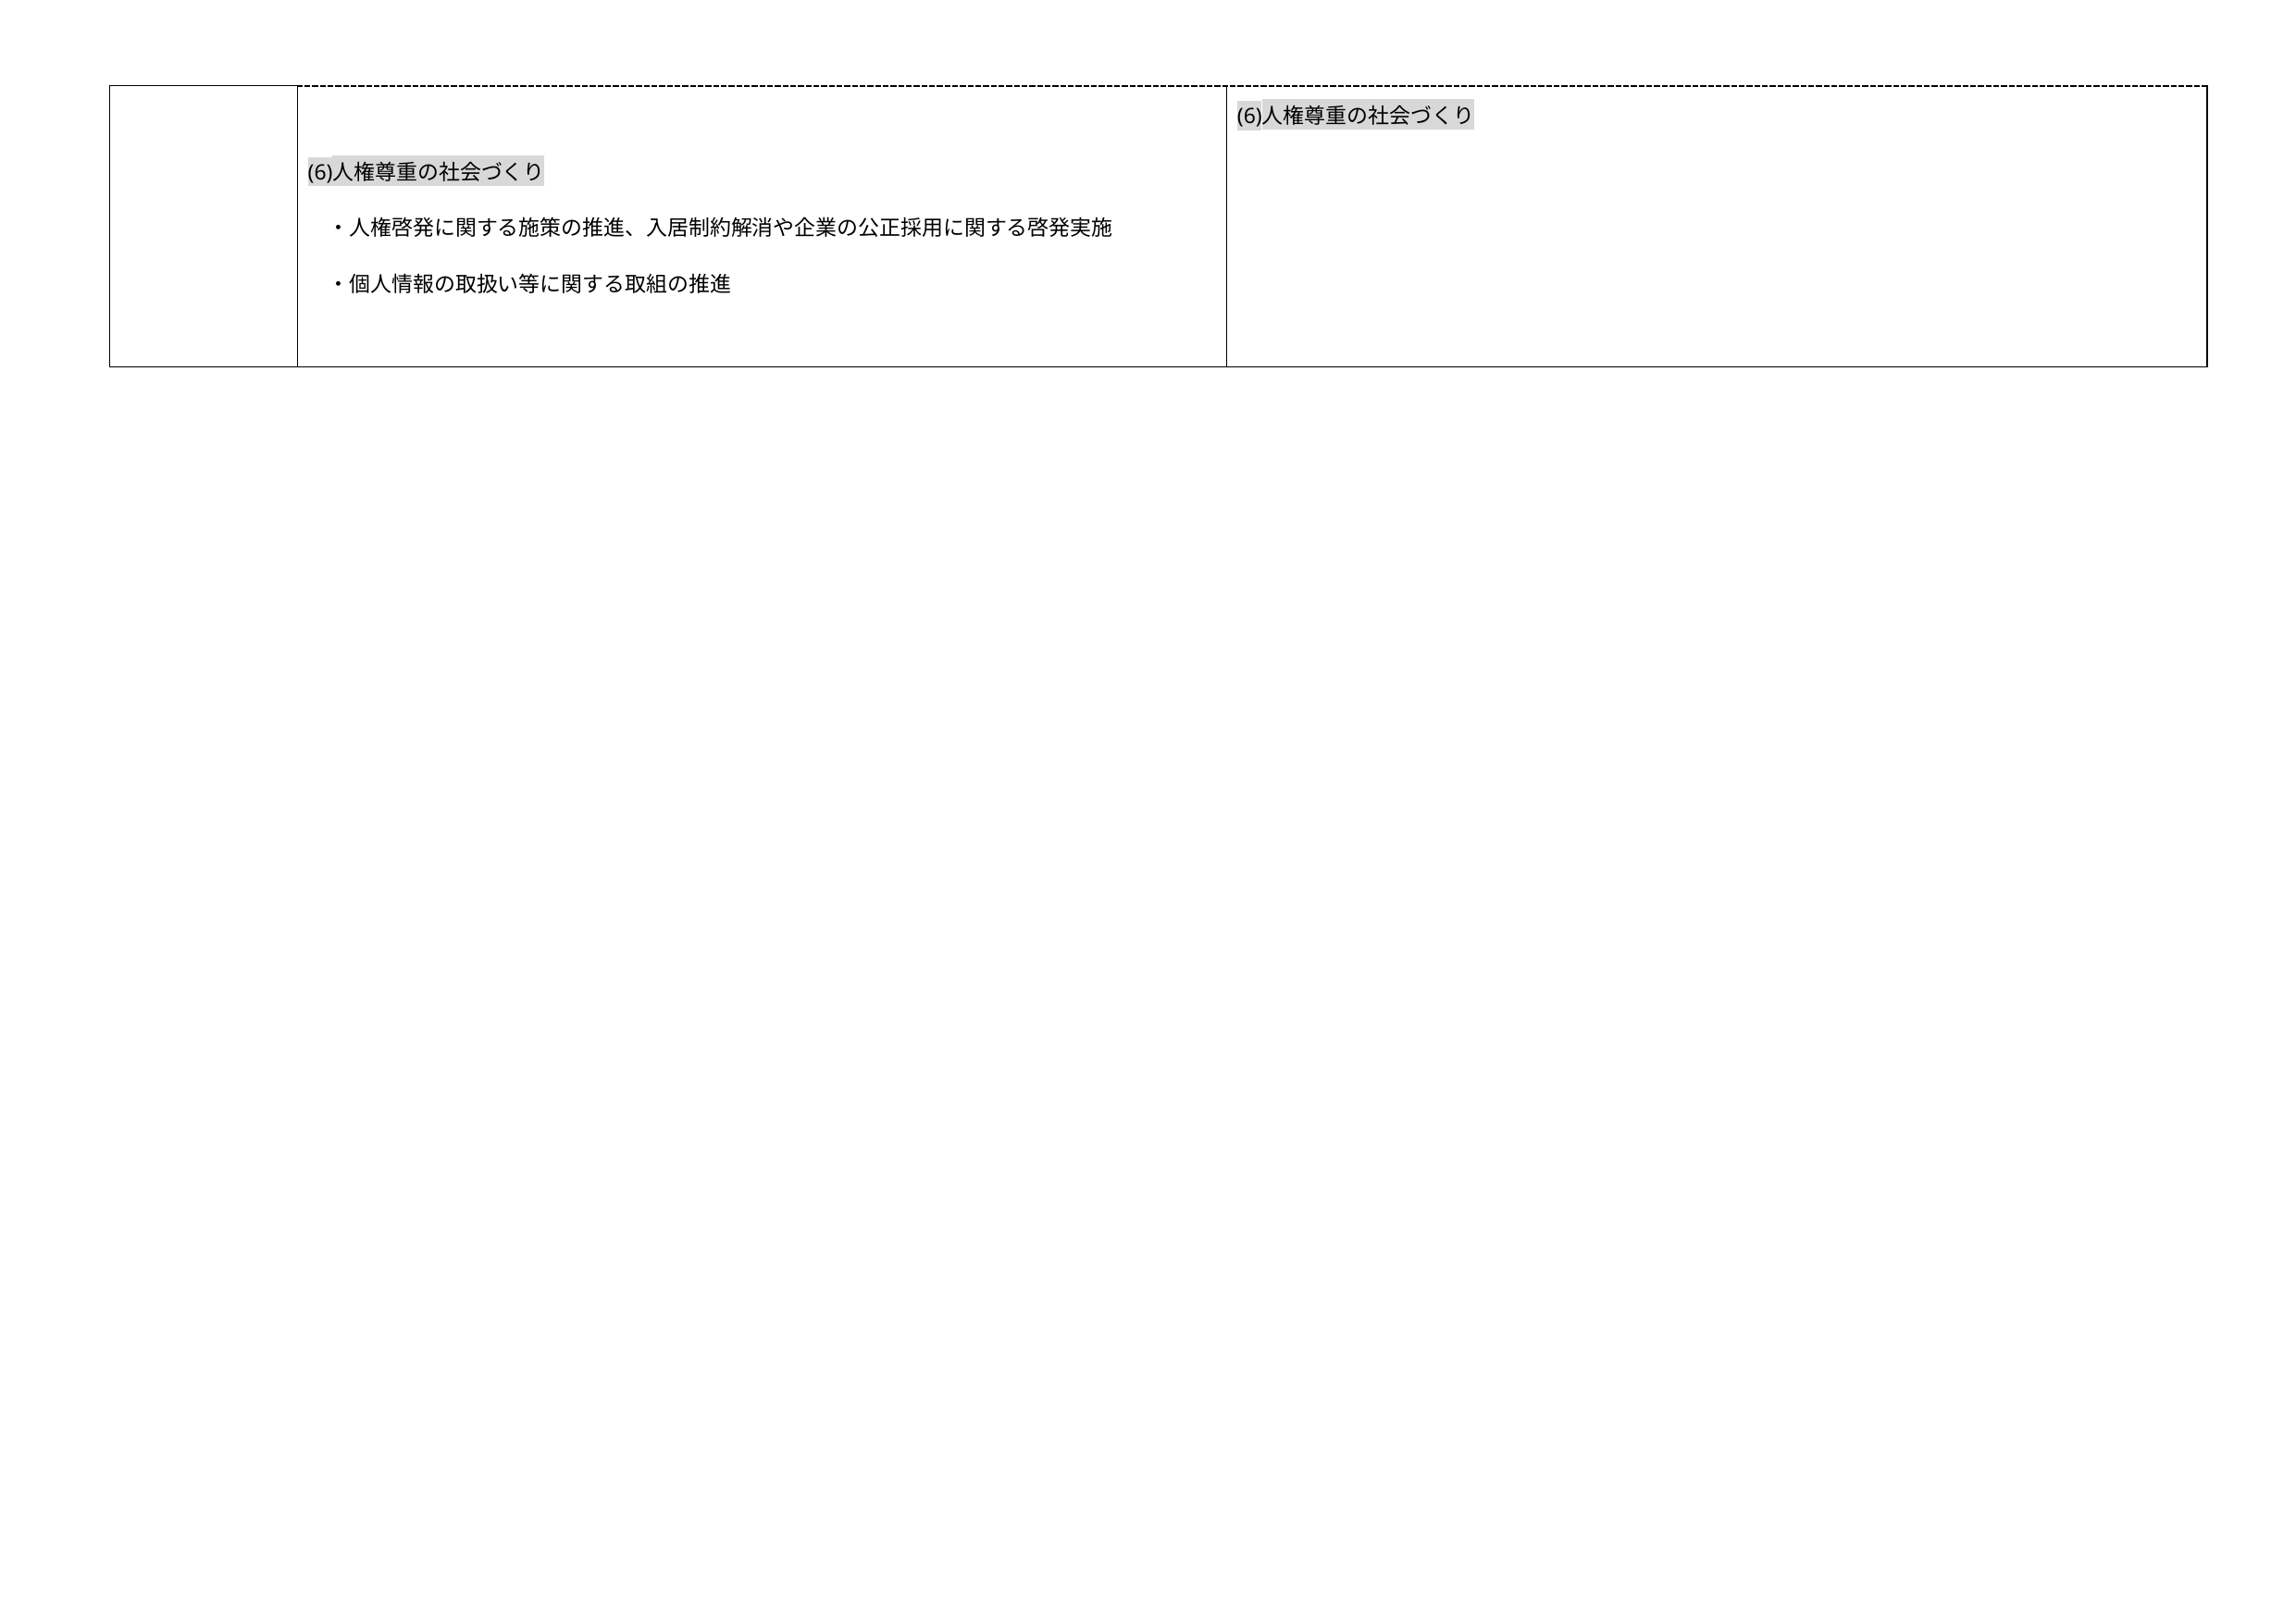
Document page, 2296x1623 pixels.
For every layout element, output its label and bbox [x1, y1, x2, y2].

table_cell [1227, 85, 2206, 366]
table_cell [298, 85, 1226, 366]
